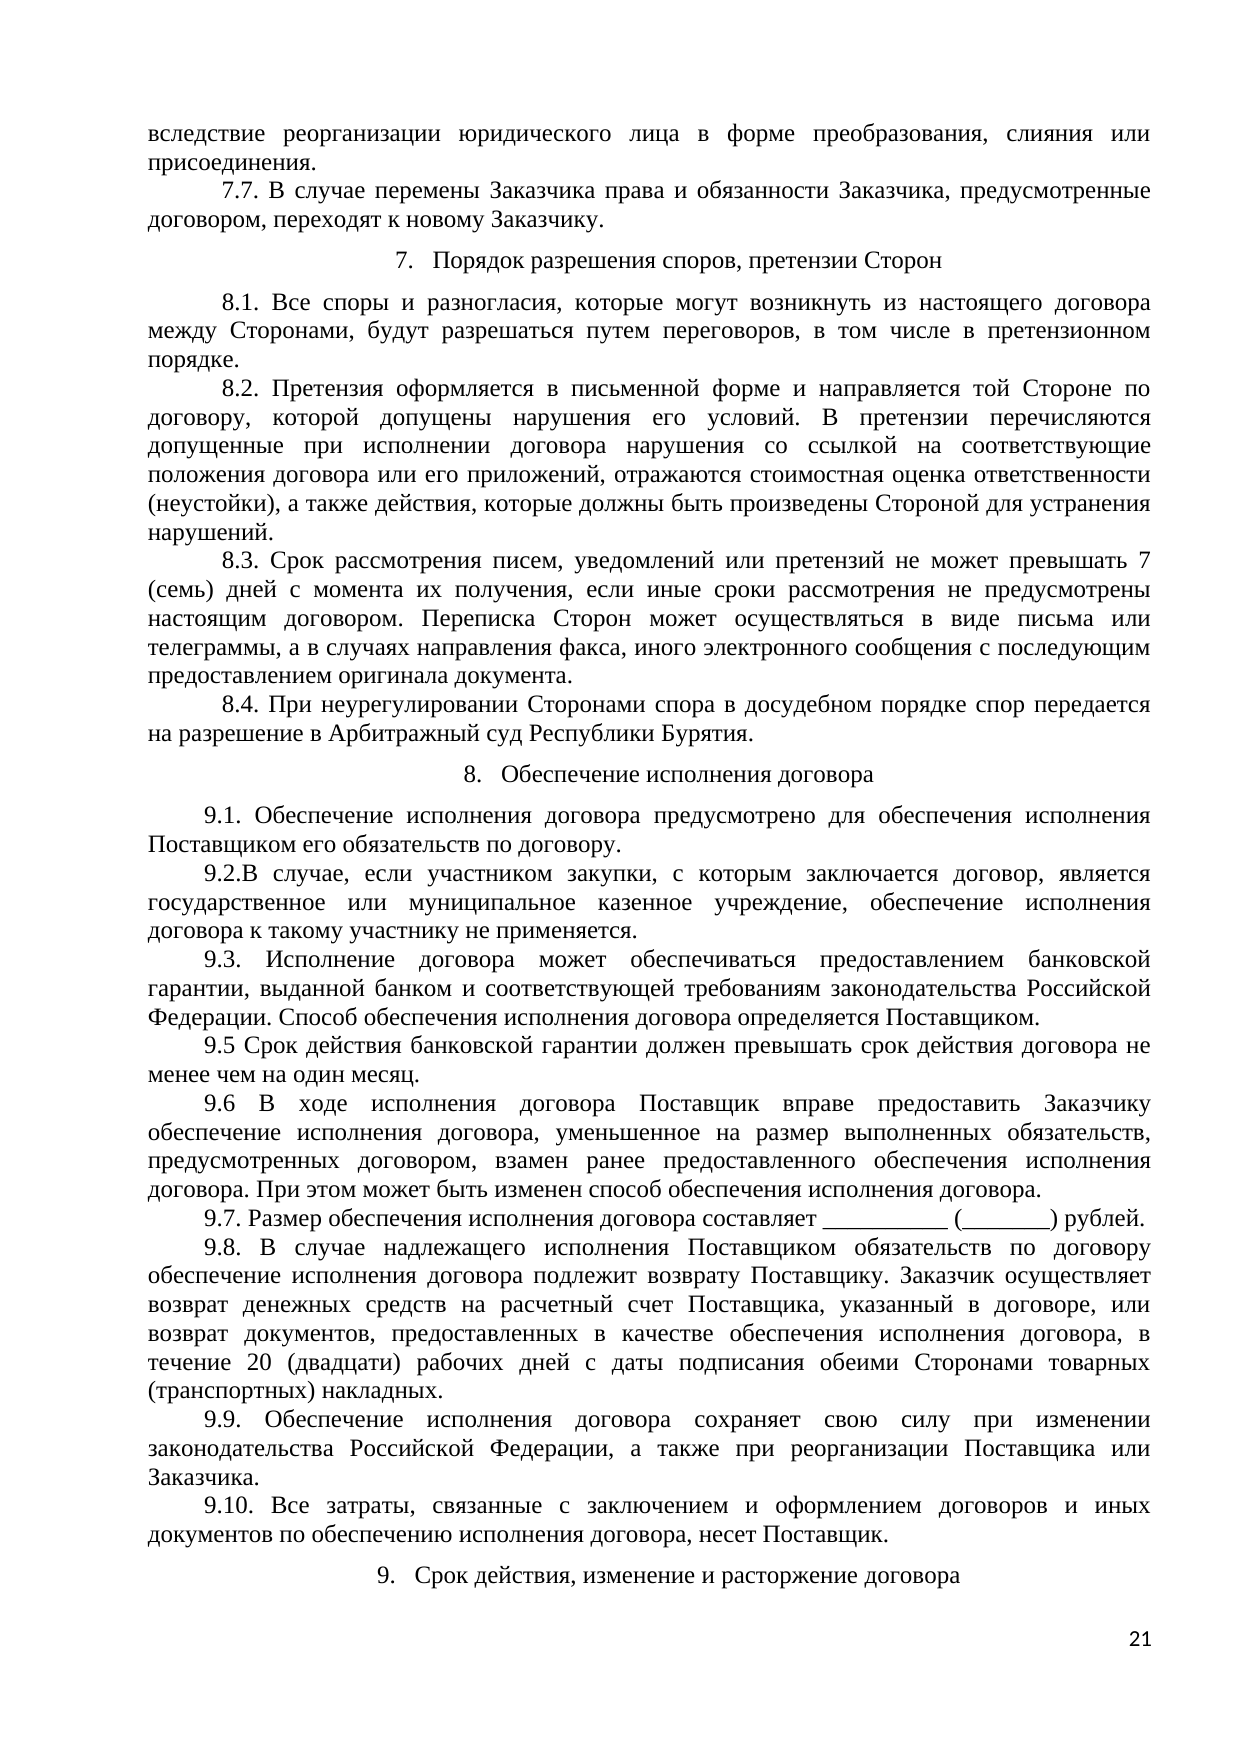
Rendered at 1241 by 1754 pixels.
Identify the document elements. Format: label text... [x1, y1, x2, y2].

text 8.4. При неурегулировании Сторонами спора в досудебном порядке спор передается на разрешение в Арбитражный суд Республики Бурятия. [148, 689, 1152, 747]
text 9.9. Обеспечение исполнения договора сохраняет свою силу при изменении законодательства Российской Федерации, а также при реорганизации Поставщика или Заказчика. [148, 1404, 1152, 1491]
text 7.7. В случае перемены Заказчика права и обязанности Заказчика, предусмотренные договором, переходят к новому Заказчику. [148, 176, 1152, 233]
text 8.1. Все споры и разногласия, которые могут возникнуть из настоящего договора между Сторонами, будут разрешаться путем переговоров, в том числе в претензионном порядке. [148, 287, 1152, 373]
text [148, 118, 1152, 176]
text 9.7. Размер обеспечения исполнения договора составляет __________ (_______) рублей. [148, 1203, 1152, 1232]
list Срок действия, изменение и расторжение договора [185, 1561, 1152, 1589]
text 9.6 В ходе исполнения договора Поставщик вправе предоставить Заказчику обеспечение исполнения договора, уменьшенное на размер выполненных обязательств, предусмотренных договором, взамен ранее предоставленного обеспечения исполнения договора. При этом может быть изменен способ обеспечения исполнения договора. [148, 1088, 1152, 1203]
list Обеспечение исполнения договора [185, 759, 1152, 788]
text 9.8. В случае надлежащего исполнения Поставщиком обязательств по договору обеспечение исполнения договора подлежит возврату Поставщику. Заказчик осуществляет возврат денежных средств на расчетный счет Поставщика, указанный в договоре, или возврат документов, предоставленных в качестве обеспечения исполнения договора, в течение 20 (двадцати) рабочих дней с даты подписания обеими Сторонами товарных (транспортных) накладных. [148, 1232, 1152, 1404]
text 9.2.В случае, если участником закупки, с которым заключается договор, является государственное или муниципальное казенное учреждение, обеспечение исполнения договора к такому участнику не применяется. [148, 858, 1152, 944]
text 9.5 Срок действия банковской гарантии должен превышать срок действия договора не менее чем на один месяц. [148, 1031, 1152, 1088]
text 9.10. Все затраты, связанные с заключением и оформлением договоров и иных документов по обеспечению исполнения договора, несет Поставщик. [148, 1491, 1152, 1548]
text 8.2. Претензия оформляется в письменной форме и направляется той Стороне по договору, которой допущены нарушения его условий. В претензии перечисляются допущенные при исполнении договора нарушения со ссылкой на соответствующие положения договора или его приложений, отражаются стоимостная оценка ответственности (неустойки), а также действия, которые должны быть произведены Стороной для устранения нарушений. [148, 373, 1152, 546]
list Порядок разрешения споров, претензии Сторон [185, 246, 1152, 274]
text 9.3. Исполнение договора может обеспечиваться предоставлением банковской гарантии, выданной банком и соответствующей требованиям законодательства Российской Федерации. Способ обеспечения исполнения договора определяется Поставщиком. [148, 944, 1152, 1031]
text 8.3. Срок рассмотрения писем, уведомлений или претензий не может превышать 7 (семь) дней с момента их получения, если иные сроки рассмотрения не предусмотрены настоящим договором. Переписка Сторон может осуществляться в виде письма или телеграммы, а в случаях направления факса, иного электронного сообщения с последующим предоставлением оригинала документа. [148, 546, 1152, 689]
text 9.1. Обеспечение исполнения договора предусмотрено для обеспечения исполнения Поставщиком его обязательств по договору. [148, 801, 1152, 858]
